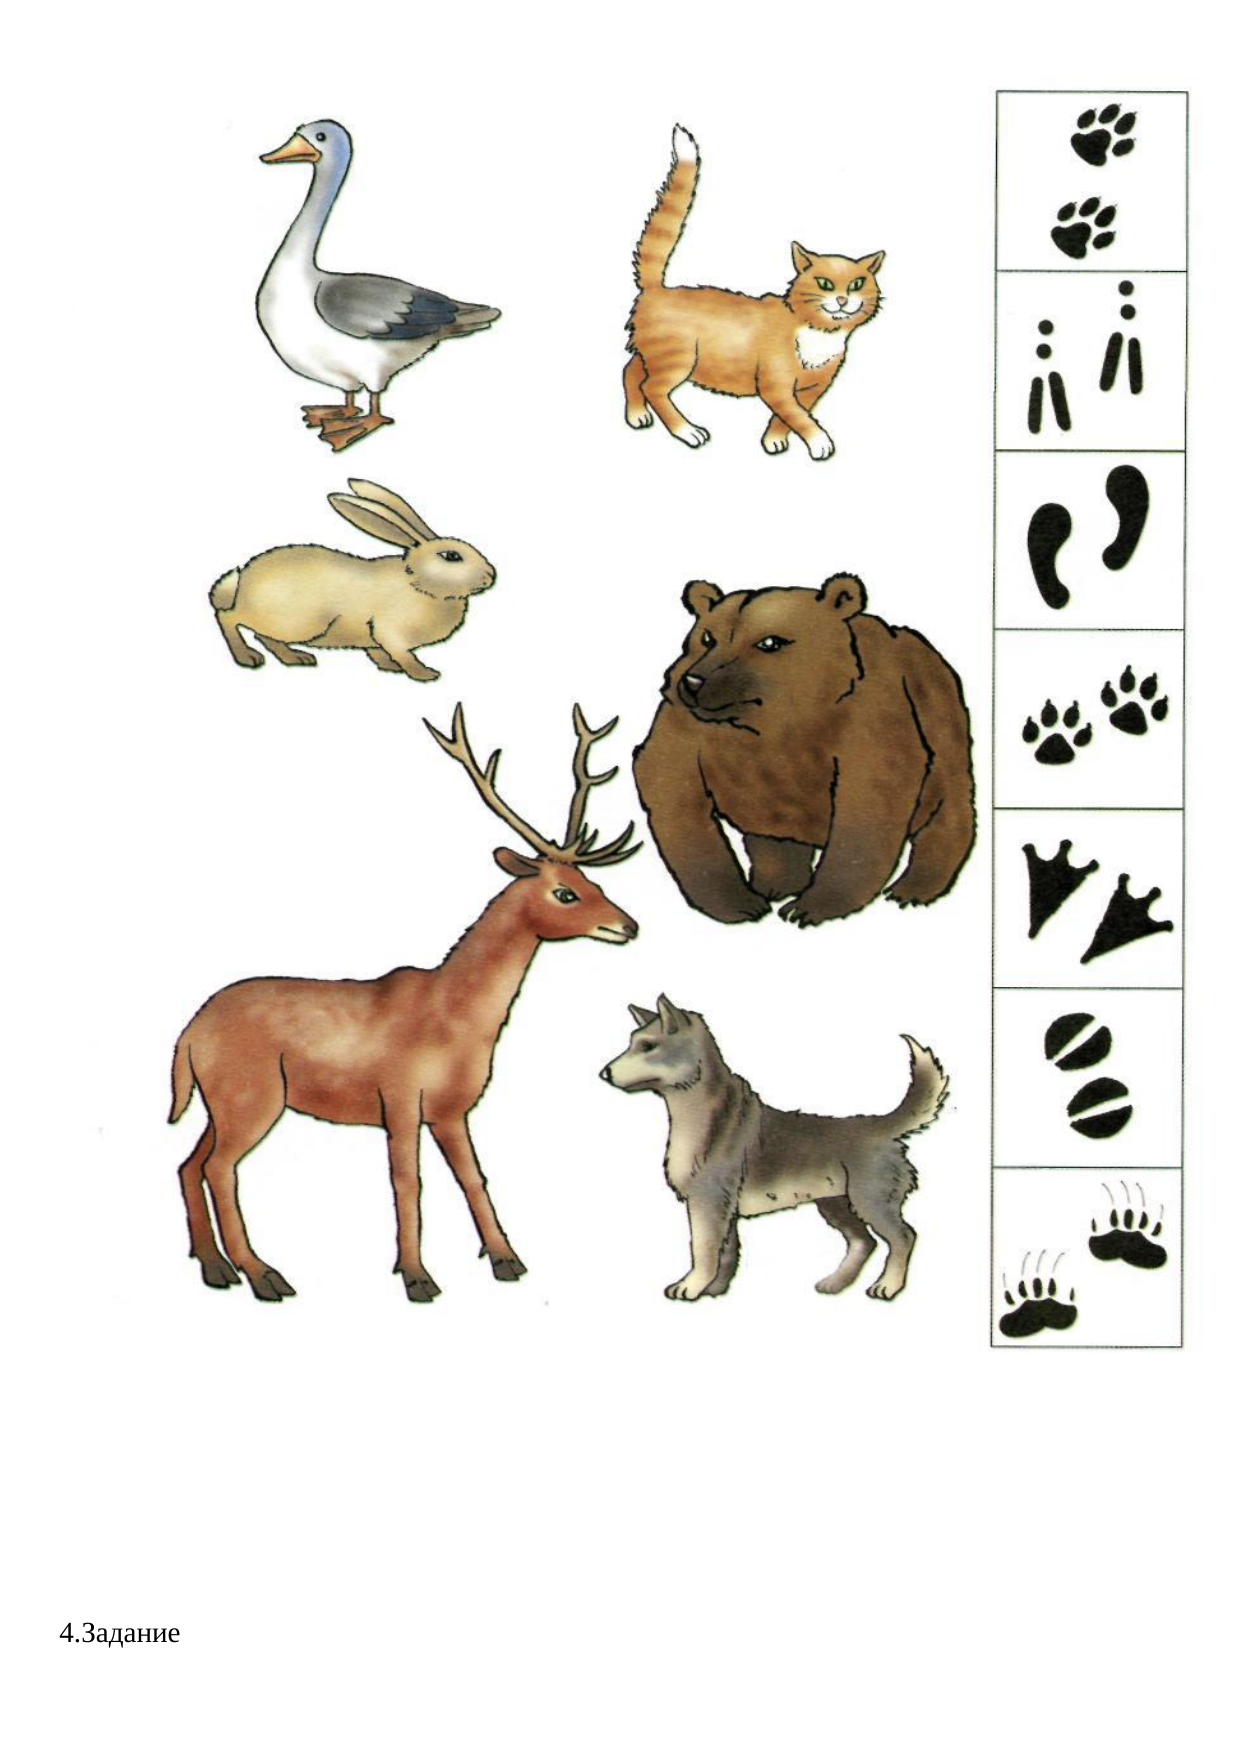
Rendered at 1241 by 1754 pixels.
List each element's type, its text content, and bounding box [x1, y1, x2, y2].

picture [59, 59, 1213, 1353]
text 4.Задание [59, 1615, 1181, 1649]
